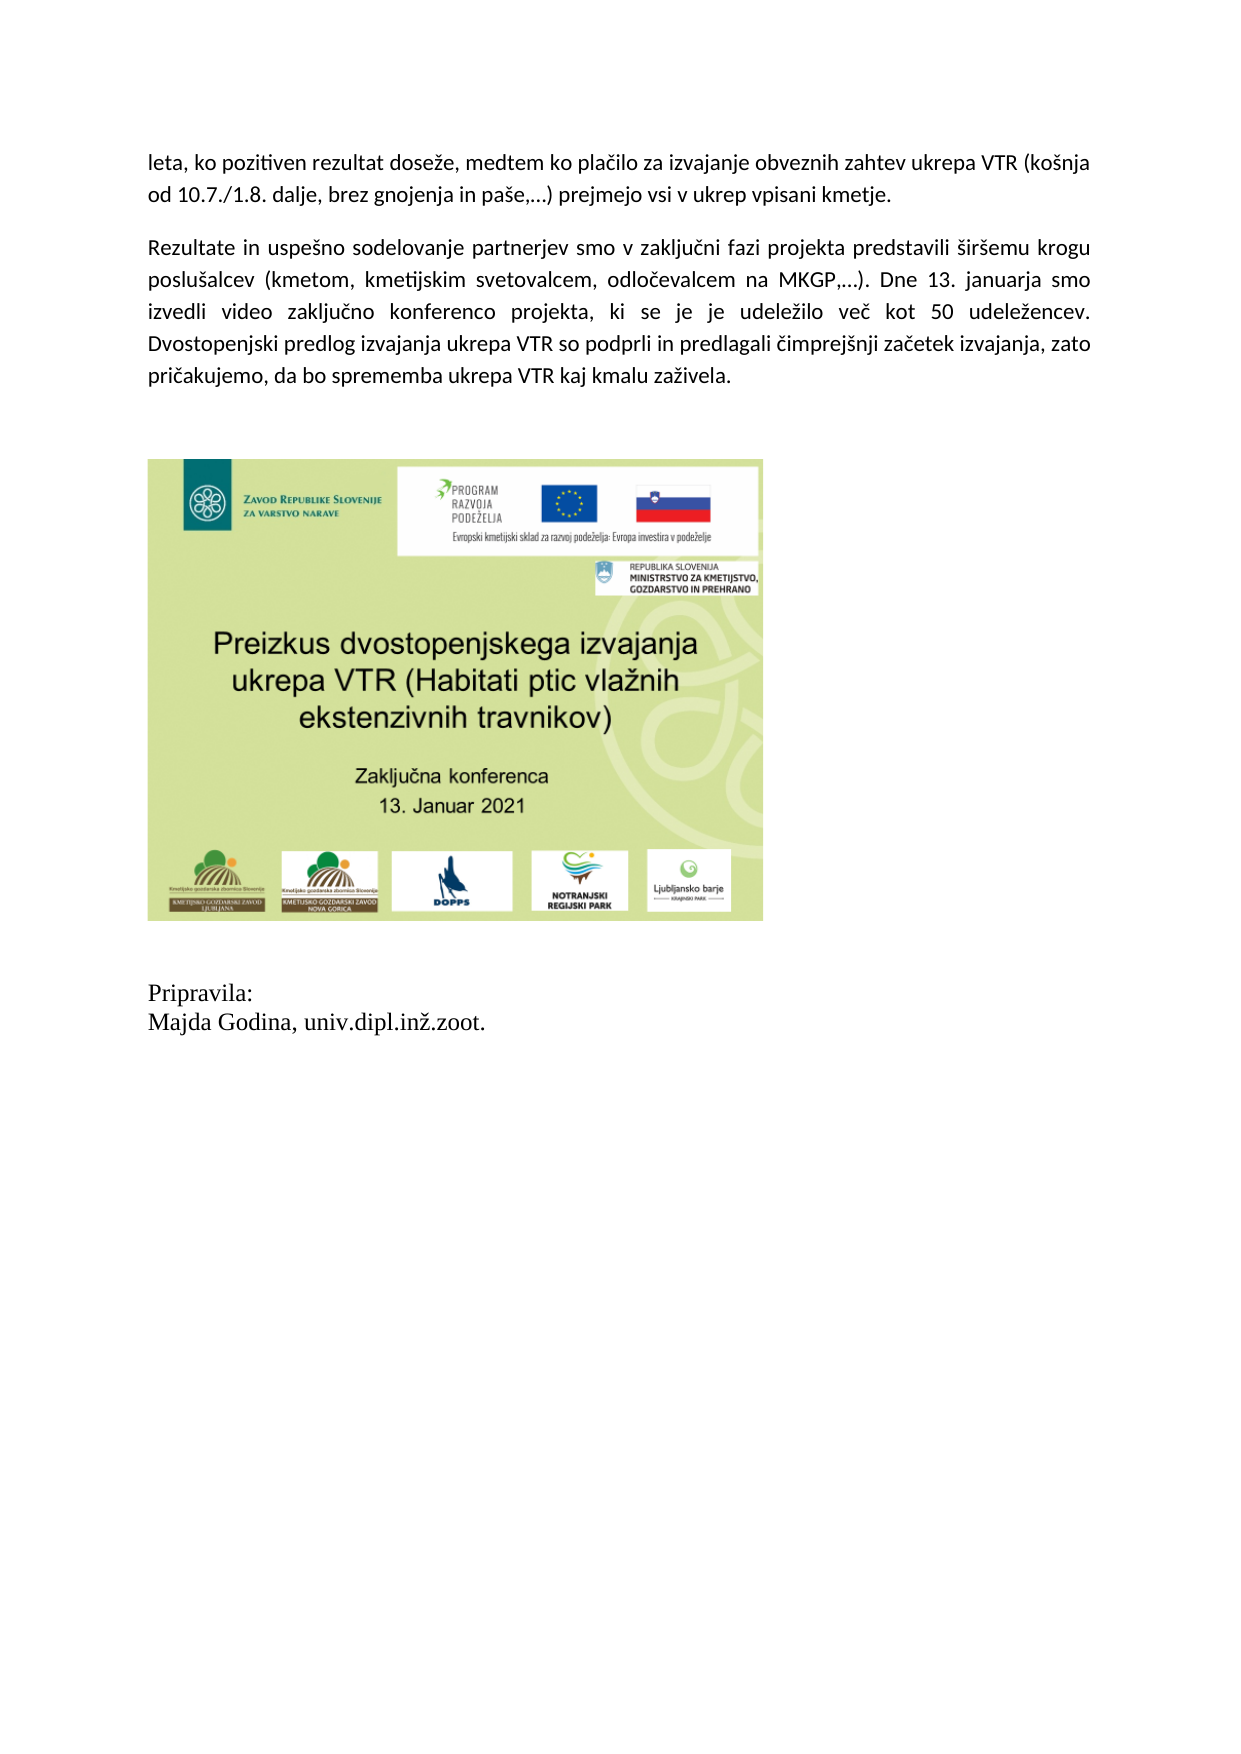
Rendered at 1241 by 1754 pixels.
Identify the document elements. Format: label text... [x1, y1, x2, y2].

text Rezultate in uspešno sodelovanje partnerjev smo v zaključni fazi projekta predstavili širšemu krogu poslušalcev (kmetom, kmetijskim svetovalcem, odločevalcem na MKGP,…). Dne 13. januarja smo izvedli video zaključno konferenco projekta, ki se je je udeležilo več kot 50 udeležencev. Dvostopenjski predlog izvajanja ukrepa VTR so podprli in predlagali čimprejšnji začetek izvajanja, zato pričakujemo, da bo sprememba ukrepa VTR kaj kmalu zaživela. [148, 233, 1093, 389]
picture [147, 459, 764, 921]
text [148, 148, 1093, 208]
text Majda Godina, univ.dipl.inž.zoot. [148, 1007, 1093, 1036]
text Pripravila: [148, 978, 1093, 1007]
